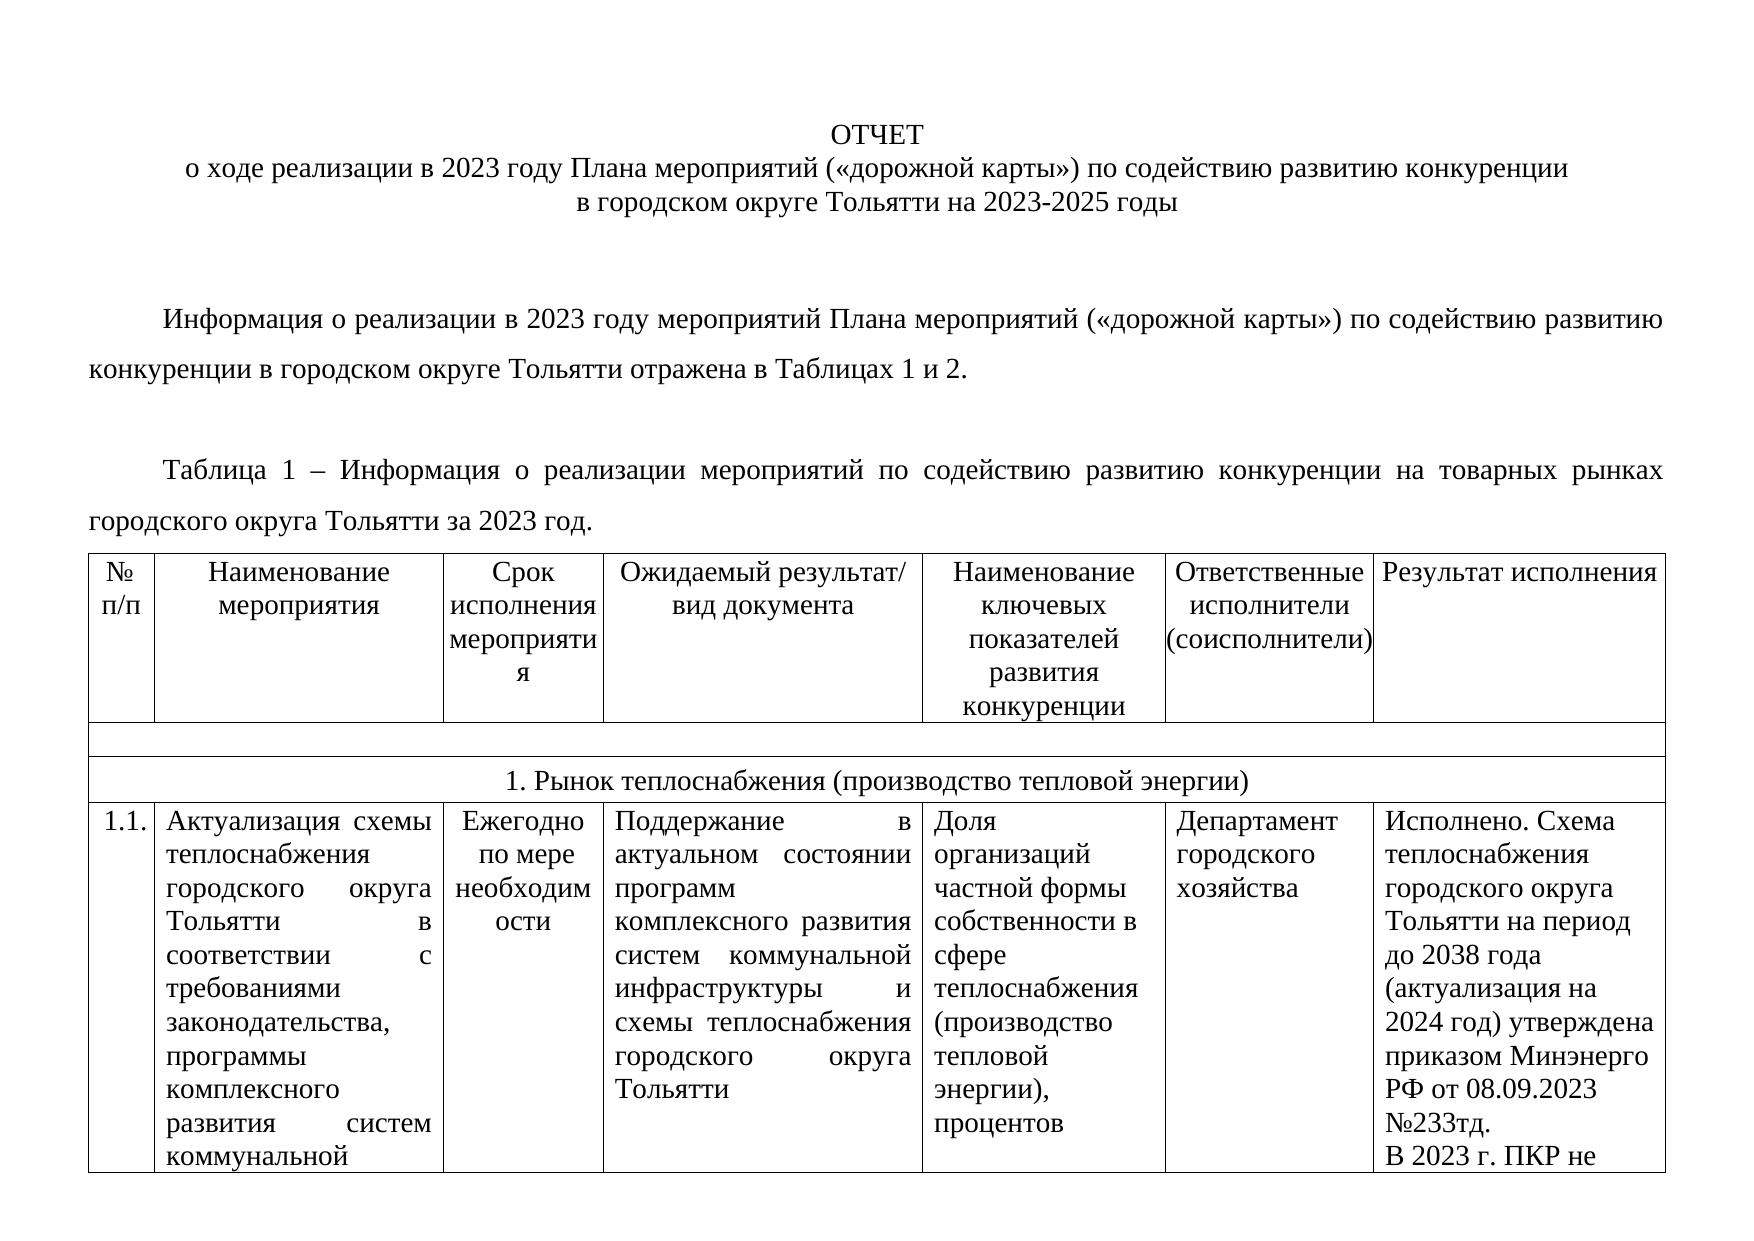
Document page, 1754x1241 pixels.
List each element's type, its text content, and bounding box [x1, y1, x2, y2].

text Информация о реализации в 2023 году мероприятий Плана мероприятий («дорожной карты») по содействию развитию конкуренции в городском округе Тольятти отражена в Таблицах 1 и 2. [89, 301, 1665, 385]
table_cell Департамент городского хозяйства [1166, 803, 1373, 1172]
table_header Срок исполнения мероприятия [444, 554, 603, 722]
table_cell [89, 723, 1665, 756]
table_header Наименование мероприятия [155, 554, 443, 722]
text Таблица 1 – Информация о реализации мероприятий по содействию развитию конкуренции на товарных рынках городского округа Тольятти за 2023 год. [89, 452, 1665, 536]
table_cell Ежегодно по мере необходимости [444, 803, 603, 1172]
table_header № п/п [89, 554, 154, 722]
table_cell Доля организаций частной формы собственности в сфере теплоснабжения (производство тепловой энергии), процентов [923, 803, 1165, 1172]
table_header Результат исполнения [1374, 554, 1665, 722]
table_header Ответственные исполнители (соисполнители) [1166, 554, 1373, 722]
text о ходе реализации в 2023 году Плана мероприятий («дорожной карты») по содействию развитию конкуренции [89, 150, 1665, 184]
table_cell 1. Рынок теплоснабжения (производство тепловой энергии) [89, 757, 1665, 802]
table_header Ожидаемый результат/ вид документа [604, 554, 922, 722]
table_header Наименование ключевых показателей развития конкуренции [923, 554, 1165, 722]
table_cell 1.1. [89, 803, 154, 1172]
text в городском округе Тольятти на 2023-2025 годы [89, 184, 1665, 217]
text ОТЧЕТ [89, 117, 1665, 150]
